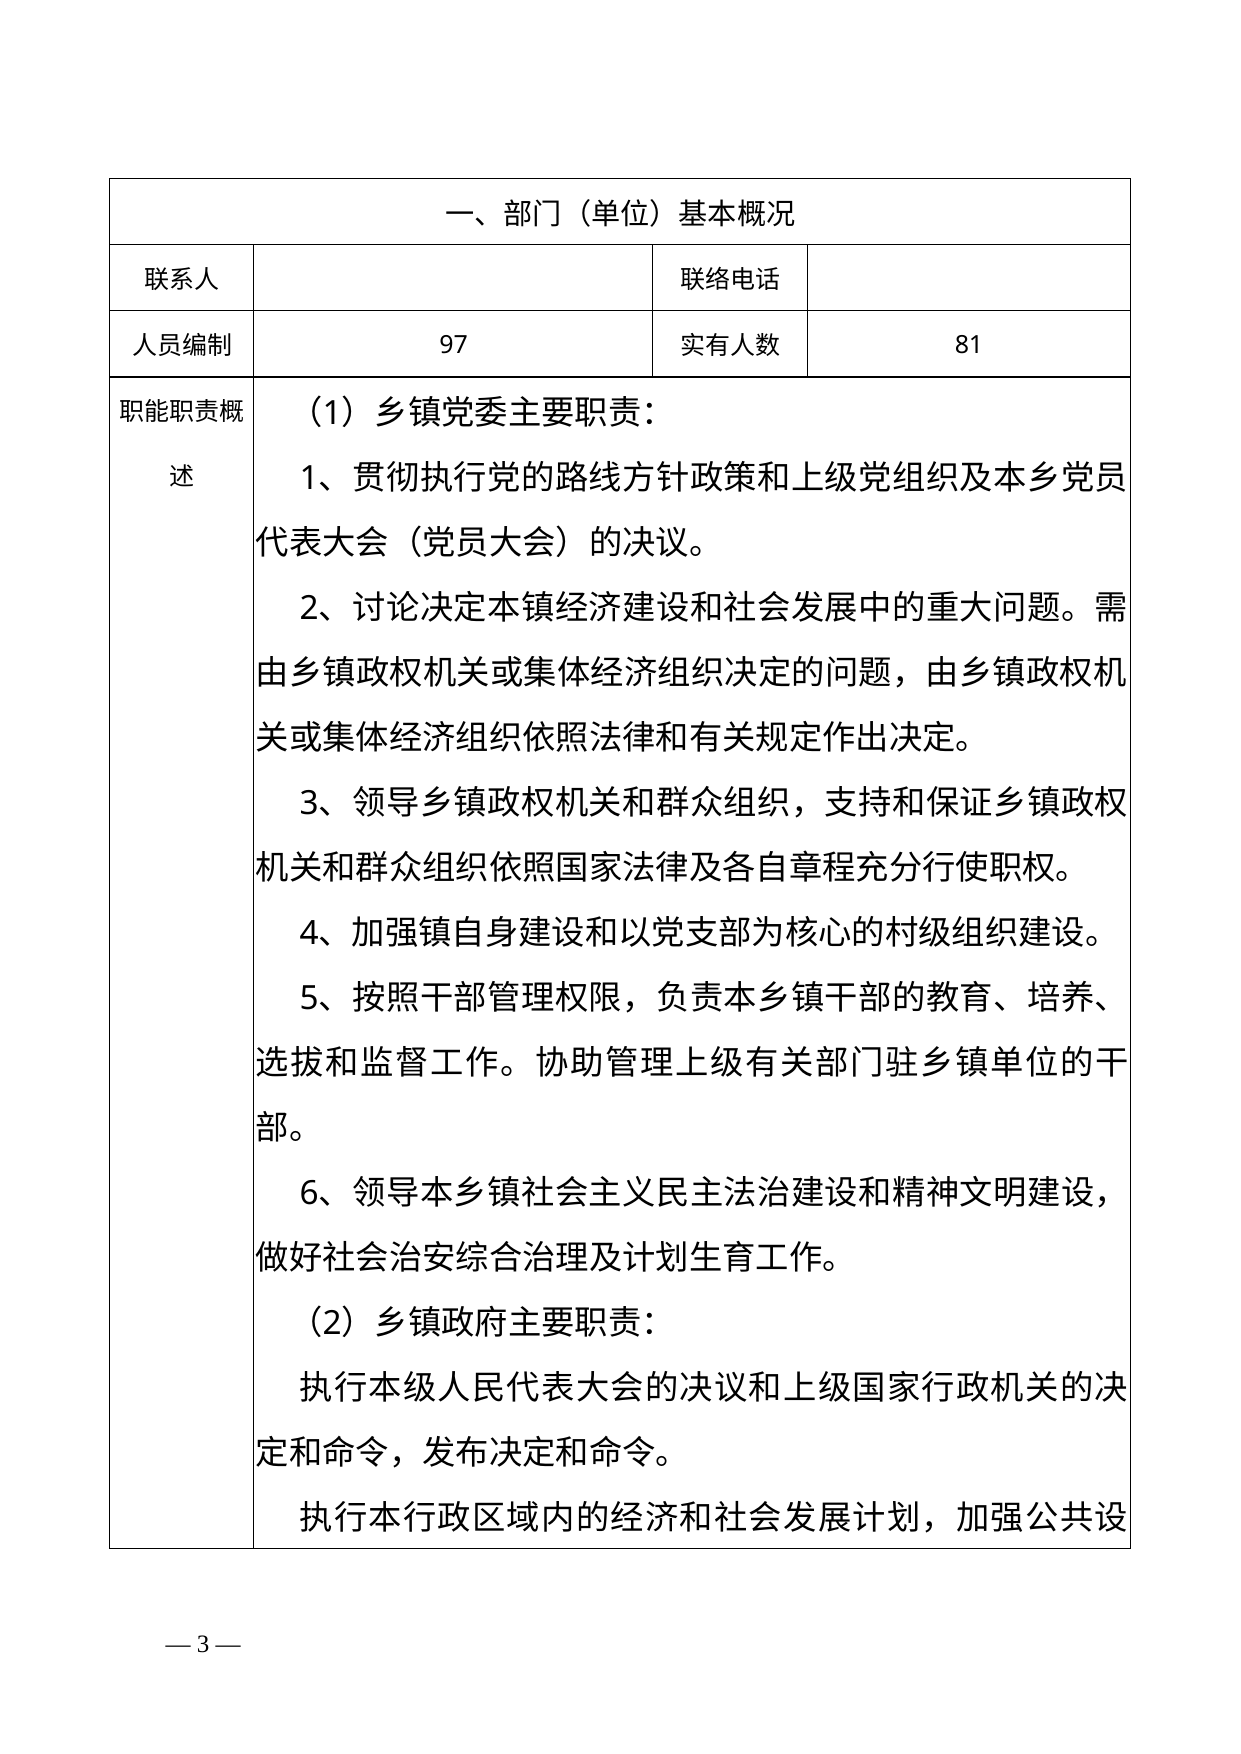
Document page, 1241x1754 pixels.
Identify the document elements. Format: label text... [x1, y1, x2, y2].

table_cell [808, 245, 1130, 310]
table_cell 职能职责概述 [110, 378, 253, 1547]
table_cell [254, 245, 652, 310]
table_cell 人员编制 [110, 311, 253, 376]
table_cell 81 [808, 311, 1130, 376]
table_cell 联系人 [110, 245, 253, 310]
table_cell 联络电话 [653, 245, 807, 310]
table_header 一、部门（单位）基本概况 [110, 179, 1130, 244]
table_cell 实有人数 [653, 311, 807, 376]
table_cell 97 [254, 311, 652, 376]
